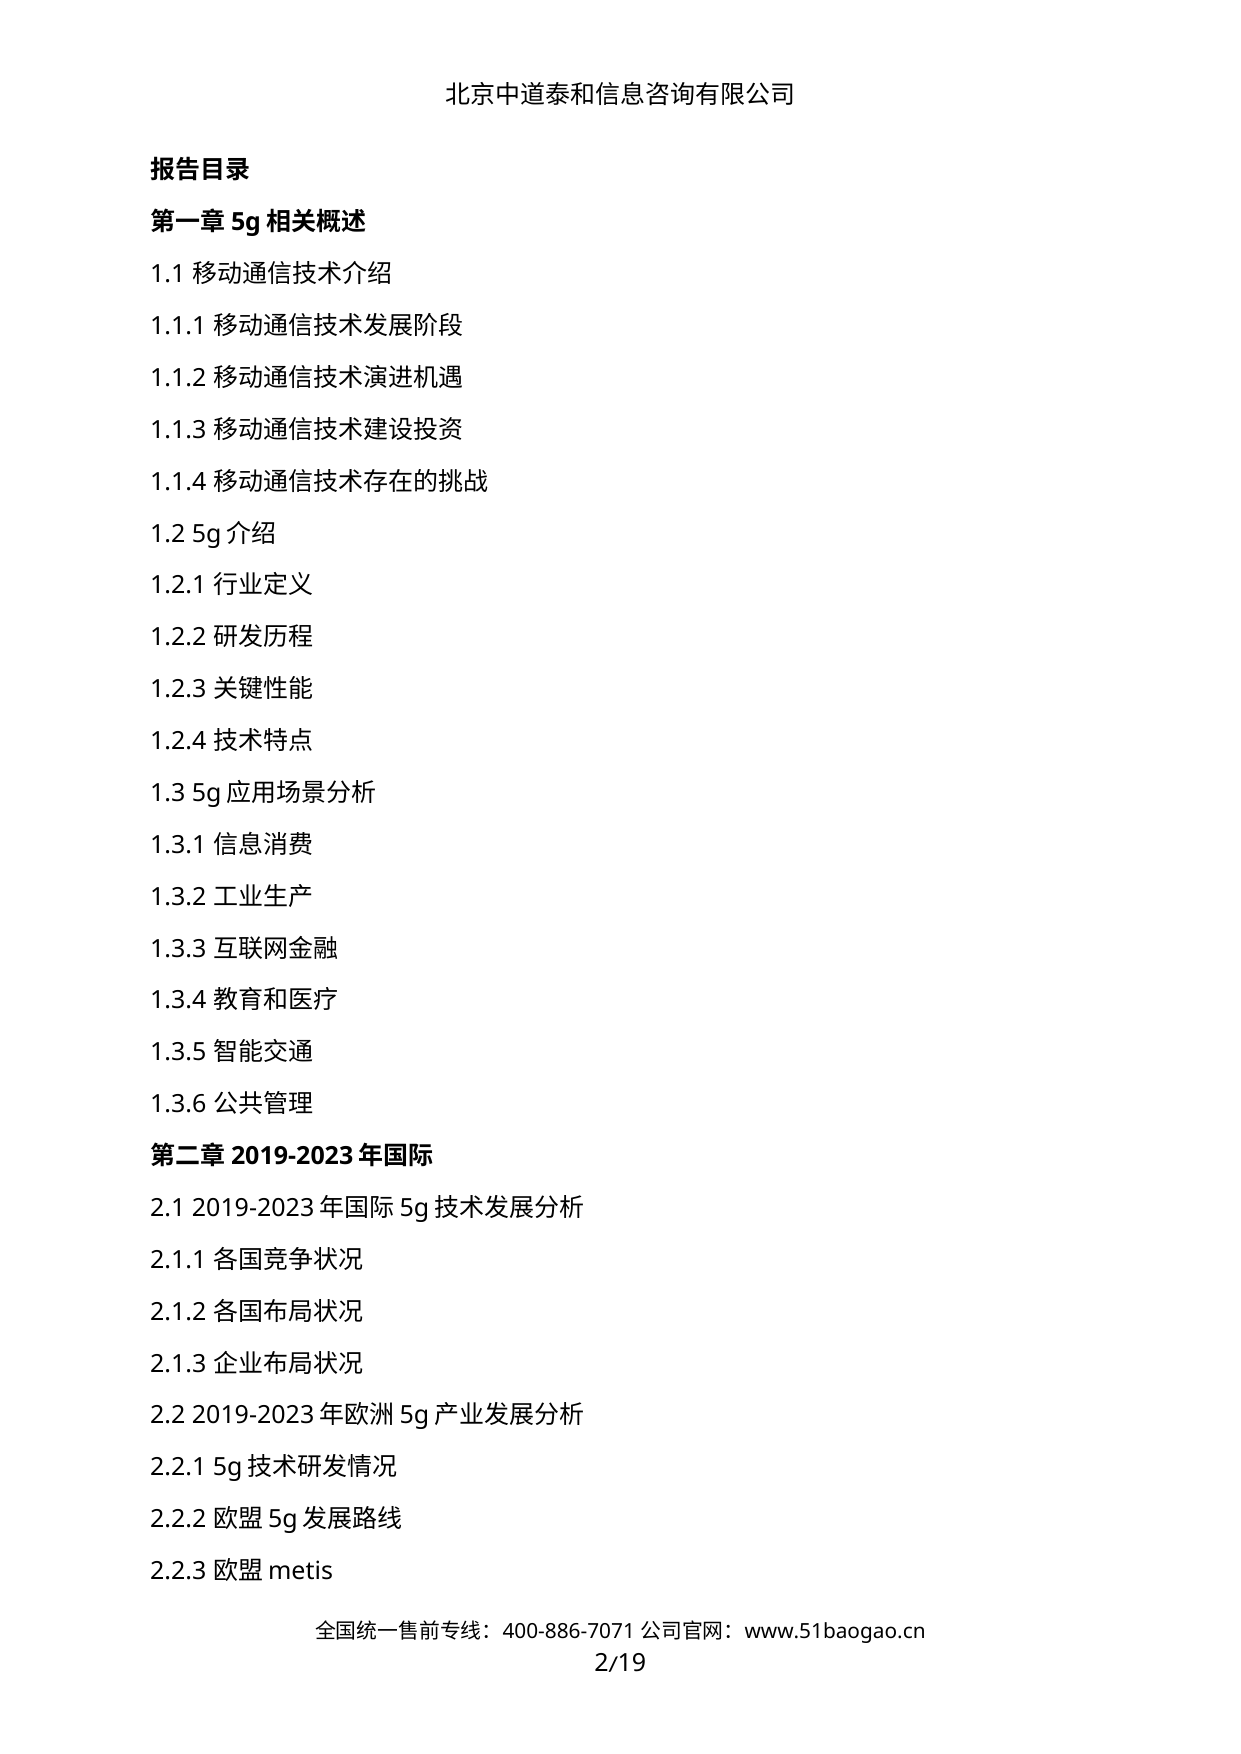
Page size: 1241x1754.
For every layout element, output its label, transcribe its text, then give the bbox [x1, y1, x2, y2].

text 1.1 移动通信技术介绍 [150, 254, 1090, 290]
text 第二章 2019-2023年国际 [150, 1136, 1090, 1172]
text 1.3.1 信息消费 [150, 824, 1090, 861]
text 1.3.2 工业生产 [150, 876, 1090, 912]
text 2.2 2019-2023年欧洲5g产业发展分析 [150, 1395, 1090, 1431]
text 1.2.2 研发历程 [150, 617, 1090, 653]
text 1.3.6 公共管理 [150, 1084, 1090, 1120]
text 1.3 5g应用场景分析 [150, 772, 1090, 809]
text 报告目录 [150, 150, 1090, 186]
text 2.1 2019-2023年国际5g技术发展分析 [150, 1187, 1090, 1224]
text 1.3.5 智能交通 [150, 1032, 1090, 1068]
text 1.2.4 技术特点 [150, 721, 1090, 757]
text 2.2.3 欧盟metis [150, 1551, 1090, 1587]
text 1.2.3 关键性能 [150, 669, 1090, 705]
text 1.2.1 行业定义 [150, 565, 1090, 601]
text 2.1.2 各国布局状况 [150, 1291, 1090, 1327]
text 2.2.2 欧盟5g发展路线 [150, 1499, 1090, 1535]
text 2.1.3 企业布局状况 [150, 1343, 1090, 1379]
text 1.1.2 移动通信技术演进机遇 [150, 357, 1090, 394]
text 1.1.3 移动通信技术建设投资 [150, 409, 1090, 446]
text 1.2 5g介绍 [150, 513, 1090, 549]
text 第一章 5g相关概述 [150, 202, 1090, 238]
text 1.3.3 互联网金融 [150, 928, 1090, 964]
text 1.3.4 教育和医疗 [150, 980, 1090, 1016]
text 1.1.4 移动通信技术存在的挑战 [150, 461, 1090, 497]
text 1.1.1 移动通信技术发展阶段 [150, 306, 1090, 342]
text 2.2.1 5g技术研发情况 [150, 1447, 1090, 1483]
text 2.1.1 各国竞争状况 [150, 1239, 1090, 1276]
